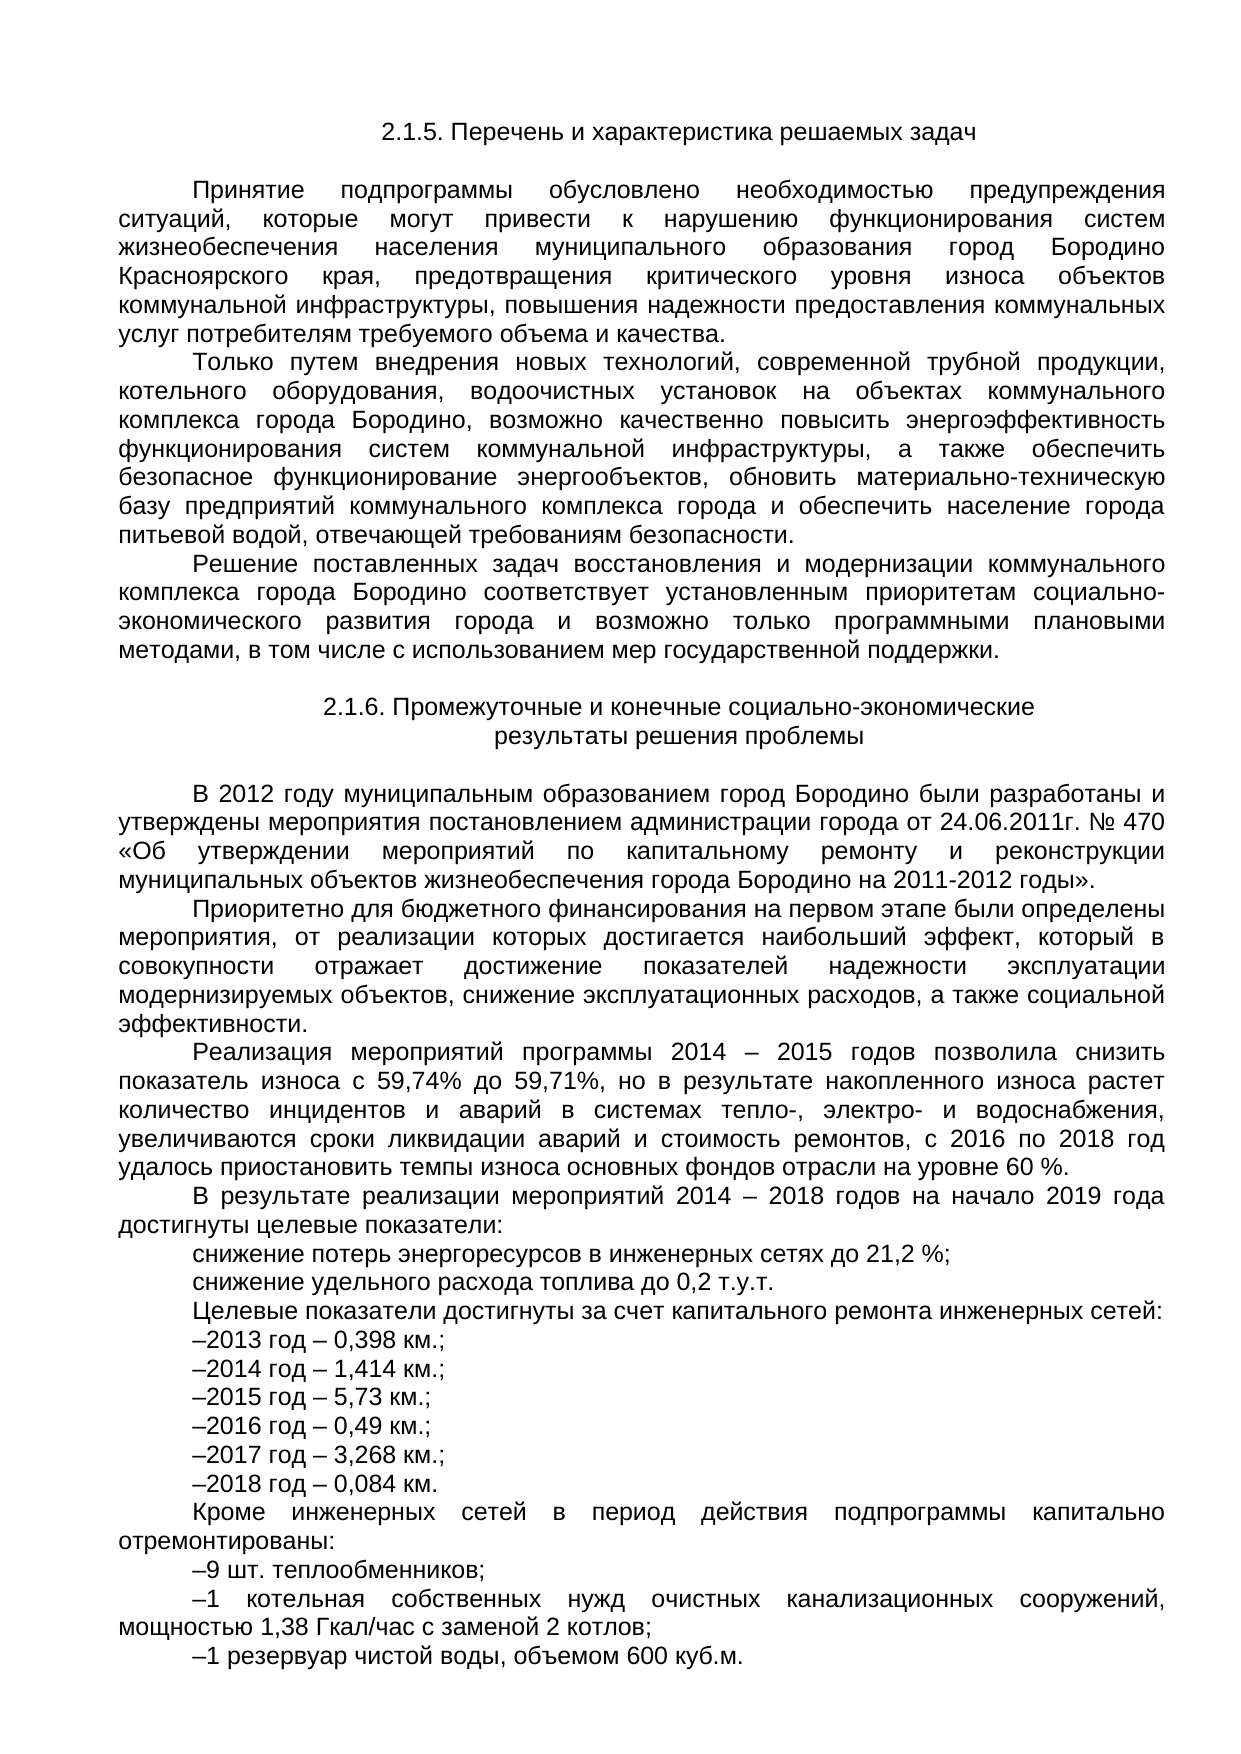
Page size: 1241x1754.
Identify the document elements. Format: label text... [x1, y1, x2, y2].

text В результате реализации мероприятий 2014 – 2018 годов на начало 2019 года достигнуты целевые показатели: [118, 1181, 1166, 1239]
text –2016 год – 0,49 км.; [118, 1411, 1166, 1440]
text –2013 год – 0,398 км.; [118, 1325, 1166, 1354]
text –1 резервуар чистой воды, объемом 600 куб.м. [118, 1641, 1166, 1670]
text Только путем внедрения новых технологий, современной трубной продукции, котельного оборудования, водоочистных установок на объектах коммунального комплекса города Бородино, возможно качественно повысить энергоэффективность функционирования систем коммунальной инфраструктуры, а также обеспечить безопасное функционирование энергообъектов, обновить материально-техническую базу предприятий коммунального комплекса города и обеспечить население города питьевой водой, отвечающей требованиям безопасности. [118, 347, 1166, 549]
text –2014 год – 1,414 км.; [118, 1354, 1166, 1382]
text Приоритетно для бюджетного финансирования на первом этапе были определены мероприятия, от реализации которых достигается наибольший эффект, который в совокупности отражает достижение показателей надежности эксплуатации модернизируемых объектов, снижение эксплуатационных расходов, а также социальной эффективности. [118, 894, 1166, 1037]
text 2.1.5. Перечень и характеристика решаемых задач [118, 117, 1166, 146]
text результаты решения проблемы [118, 721, 1166, 750]
text –9 шт. теплообменников; [118, 1555, 1166, 1584]
text Реализация мероприятий программы 2014 – 2015 годов позволила снизить показатель износа с 59,74% до 59,71%, но в результате накопленного износа растет количество инцидентов и аварий в системах тепло-, электро- и водоснабжения, увеличиваются сроки ликвидации аварий и стоимость ремонтов, с 2016 по 2018 год удалось приостановить темпы износа основных фондов отрасли на уровне 60 %. [118, 1037, 1166, 1181]
text В 2012 году муниципальным образованием город Бородино были разработаны и утверждены мероприятия постановлением администрации города от 24.06.2011г. № 470 «Об утверждении мероприятий по капитальному ремонту и реконструкции муниципальных объектов жизнеобеспечения города Бородино на 2011-2012 годы». [118, 779, 1166, 894]
text снижение потерь энергоресурсов в инженерных сетях до 21,2 %; [118, 1239, 1166, 1267]
text Принятие подпрограммы обусловлено необходимостью предупреждения ситуаций, которые могут привести к нарушению функционирования систем жизнеобеспечения населения муниципального образования город Бородино Красноярского края, предотвращения критического уровня износа объектов коммунальной инфраструктуры, повышения надежности предоставления коммунальных услуг потребителям требуемого объема и качества. [118, 175, 1166, 347]
text Целевые показатели достигнуты за счет капитального ремонта инженерных сетей: [118, 1296, 1166, 1325]
text –2017 год – 3,268 км.; [118, 1440, 1166, 1469]
text 2.1.6. Промежуточные и конечные социально-экономические [118, 692, 1166, 721]
text снижение удельного расхода топлива до 0,2 т.у.т. [118, 1267, 1166, 1296]
text –2018 год – 0,084 км. [118, 1469, 1166, 1497]
text –2015 год – 5,73 км.; [118, 1382, 1166, 1411]
text –1 котельная собственных нужд очистных канализационных сооружений, мощностью 1,38 Гкал/час с заменой 2 котлов; [118, 1584, 1166, 1641]
text Кроме инженерных сетей в период действия подпрограммы капитально отремонтированы: [118, 1497, 1166, 1555]
text Решение поставленных задач восстановления и модернизации коммунального комплекса города Бородино соответствует установленным приоритетам социально-экономического развития города и возможно только программными плановыми методами, в том числе с использованием мер государственной поддержки. [118, 549, 1166, 664]
